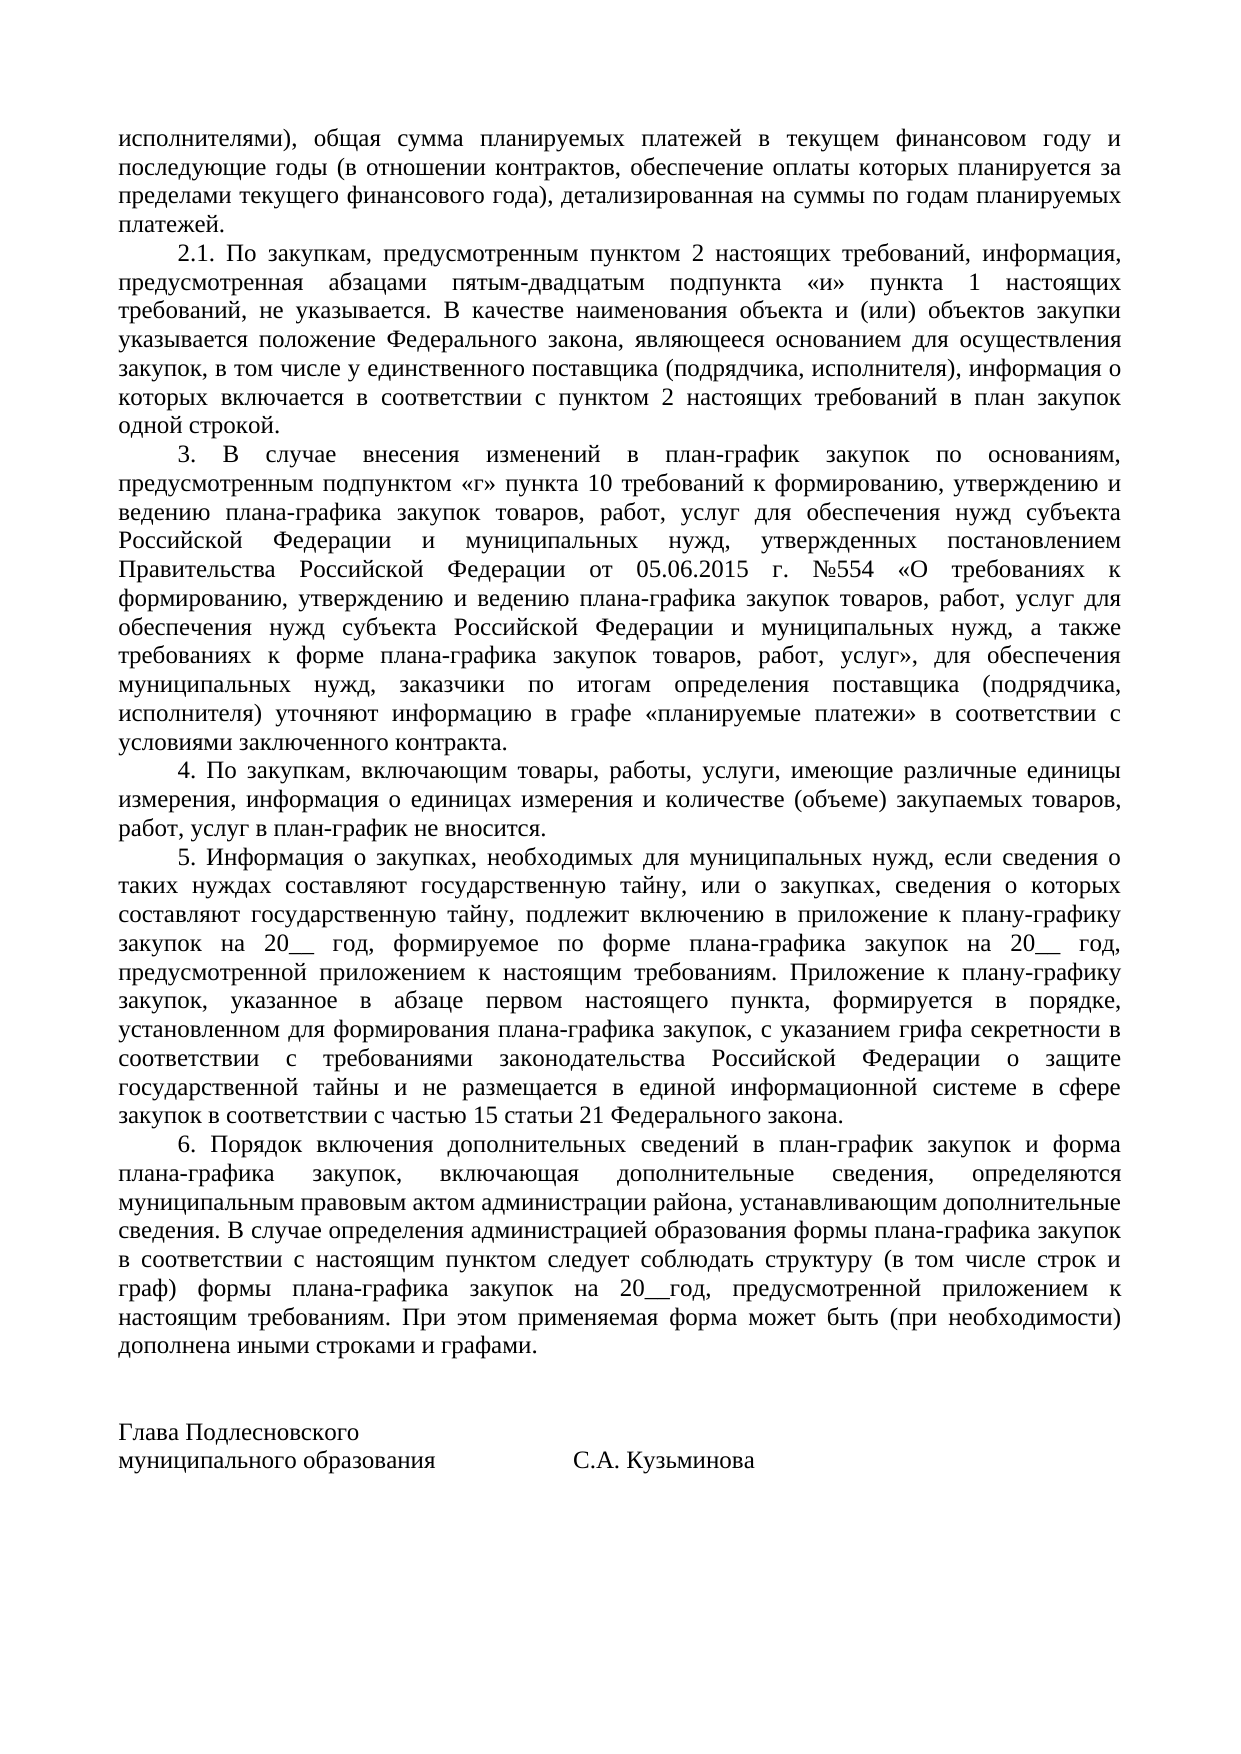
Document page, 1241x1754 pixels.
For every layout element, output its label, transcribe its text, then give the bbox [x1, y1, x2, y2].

text Глава Подлесновского [118, 1417, 1122, 1446]
text 6. Порядок включения дополнительных сведений в план-график закупок и форма плана-графика закупок, включающая дополнительные сведения, определяются муниципальным правовым актом администрации района, устанавливающим дополнительные сведения. В случае определения администрацией образования формы плана-графика закупок в соответствии с настоящим пунктом следует соблюдать структуру (в том числе строк и граф) формы плана-графика закупок на 20__год, предусмотренной приложением к настоящим требованиям. При этом применяемая форма может быть (при необходимости) дополнена иными строками и графами. [118, 1129, 1122, 1359]
text муниципального образования С.А. Кузьминова [118, 1446, 1122, 1474]
text 5. Информация о закупках, необходимых для муниципальных нужд, если сведения о таких нуждах составляют государственную тайну, или о закупках, сведения о которых составляют государственную тайну, подлежит включению в приложение к плану-графику закупок на 20__ год, формируемое по форме плана-графика закупок на 20__ год, предусмотренной приложением к настоящим требованиям. Приложение к плану-графику закупок, указанное в абзаце первом настоящего пункта, формируется в порядке, установленном для формирования плана-графика закупок, с указанием грифа секретности в соответствии с требованиями законодательства Российской Федерации о защите государственной тайны и не размещается в единой информационной системе в сфере закупок в соответствии с частью 15 статьи 21 Федерального закона. [118, 842, 1122, 1129]
text 4. По закупкам, включающим товары, работы, услуги, имеющие различные единицы измерения, информация о единицах измерения и количестве (объеме) закупаемых товаров, работ, услуг в план-график не вносится. [118, 756, 1122, 842]
text 2.1. По закупкам, предусмотренным пунктом 2 настоящих требований, информация, предусмотренная абзацами пятым-двадцатым подпункта «и» пункта 1 настоящих требований, не указывается. В качестве наименования объекта и (или) объектов закупки указывается положение Федерального закона, являющееся основанием для осуществления закупок, в том числе у единственного поставщика (подрядчика, исполнителя), информация о которых включается в соответствии с пунктом 2 настоящих требований в план закупок одной строкой. [118, 238, 1122, 439]
text 3. В случае внесения изменений в план-график закупок по основаниям, предусмотренным подпунктом «г» пункта 10 требований к формированию, утверждению и ведению плана-графика закупок товаров, работ, услуг для обеспечения нужд субъекта Российской Федерации и муниципальных нужд, утвержденных постановлением Правительства Российской Федерации от 05.06.2015 г. №554 «О требованиях к формированию, утверждению и ведению плана-графика закупок товаров, работ, услуг для обеспечения нужд субъекта Российской Федерации и муниципальных нужд, а также требованиях к форме плана-графика закупок товаров, работ, услуг», для обеспечения муниципальных нужд, заказчики по итогам определения поставщика (подрядчика, исполнителя) уточняют информацию в графе «планируемые платежи» в соответствии с условиями заключенного контракта. [118, 439, 1122, 756]
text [118, 123, 1122, 238]
